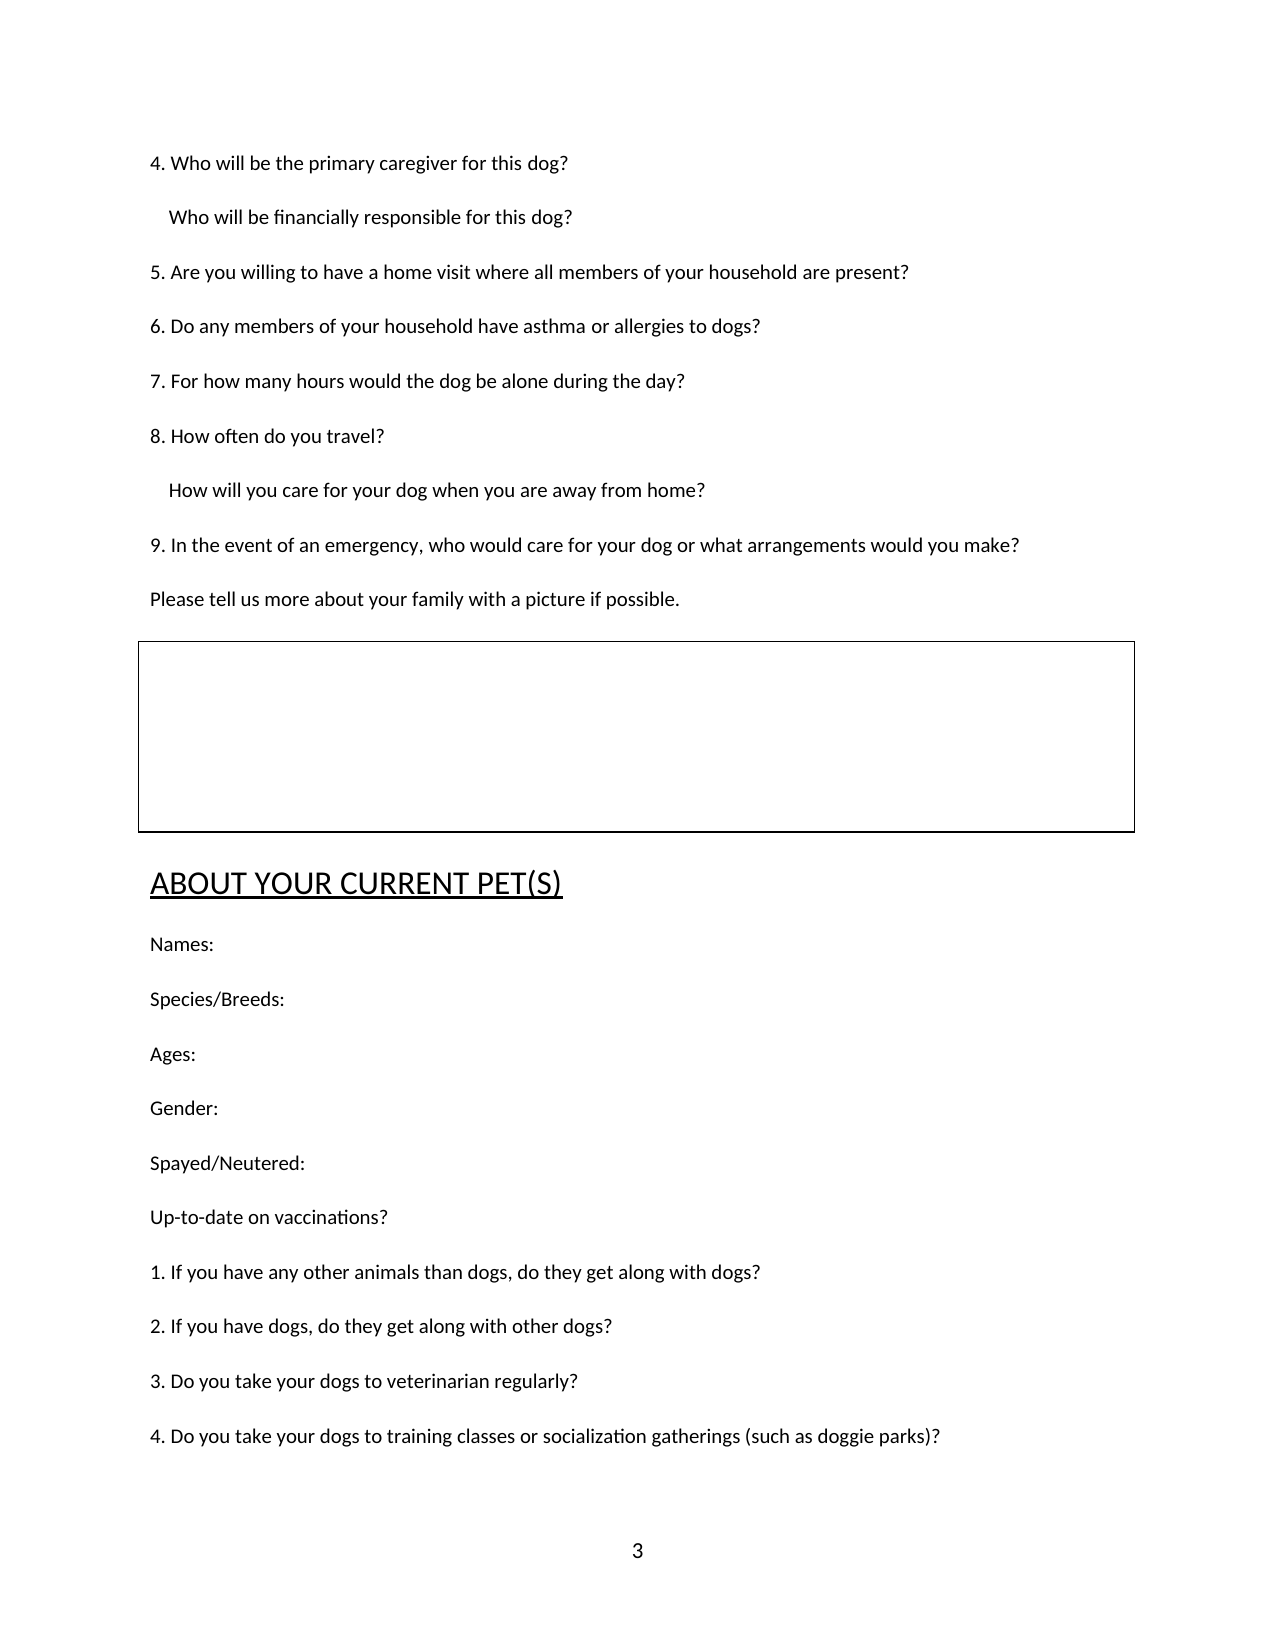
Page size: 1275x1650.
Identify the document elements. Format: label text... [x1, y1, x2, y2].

table_header [139, 642, 1134, 831]
text Spayed/Neutered: [150, 1150, 1125, 1175]
text 3. Do you take your dogs to veterinarian regularly? [150, 1368, 1125, 1394]
text How will you care for your dog when you are away from home? [150, 477, 1125, 503]
text 7. For how many hours would the dog be alone during the day? [150, 368, 1125, 394]
text 8. How often do you travel? [150, 423, 1125, 448]
text 6. Do any members of your household have asthma or allergies to dogs? [150, 314, 1125, 339]
text Ages: [150, 1041, 1125, 1066]
text Up-to-date on vaccinations? [150, 1204, 1125, 1230]
text 9. In the event of an emergency, who would care for your dog or what arrangements would you make? [150, 532, 1125, 557]
text Please tell us more about your family with a picture if possible. [150, 587, 1125, 612]
text 2. If you have dogs, do they get along with other dogs? [150, 1314, 1125, 1339]
text Who will be financially responsible for this dog? [150, 204, 1125, 230]
text 1. If you have any other animals than dogs, do they get along with dogs? [150, 1259, 1125, 1284]
text 5. Are you willing to have a home visit where all members of your household are present? [150, 259, 1125, 284]
text Gender: [150, 1095, 1125, 1121]
text Names: [150, 932, 1125, 957]
text 4. Who will be the primary caregiver for this dog? [150, 150, 1125, 175]
text 4. Do you take your dogs to training classes or socialization gatherings (such as doggie parks)? [150, 1423, 1125, 1448]
text Species/Breeds: [150, 986, 1125, 1012]
text ABOUT YOUR CURRENT PET(S) [150, 862, 1125, 902]
